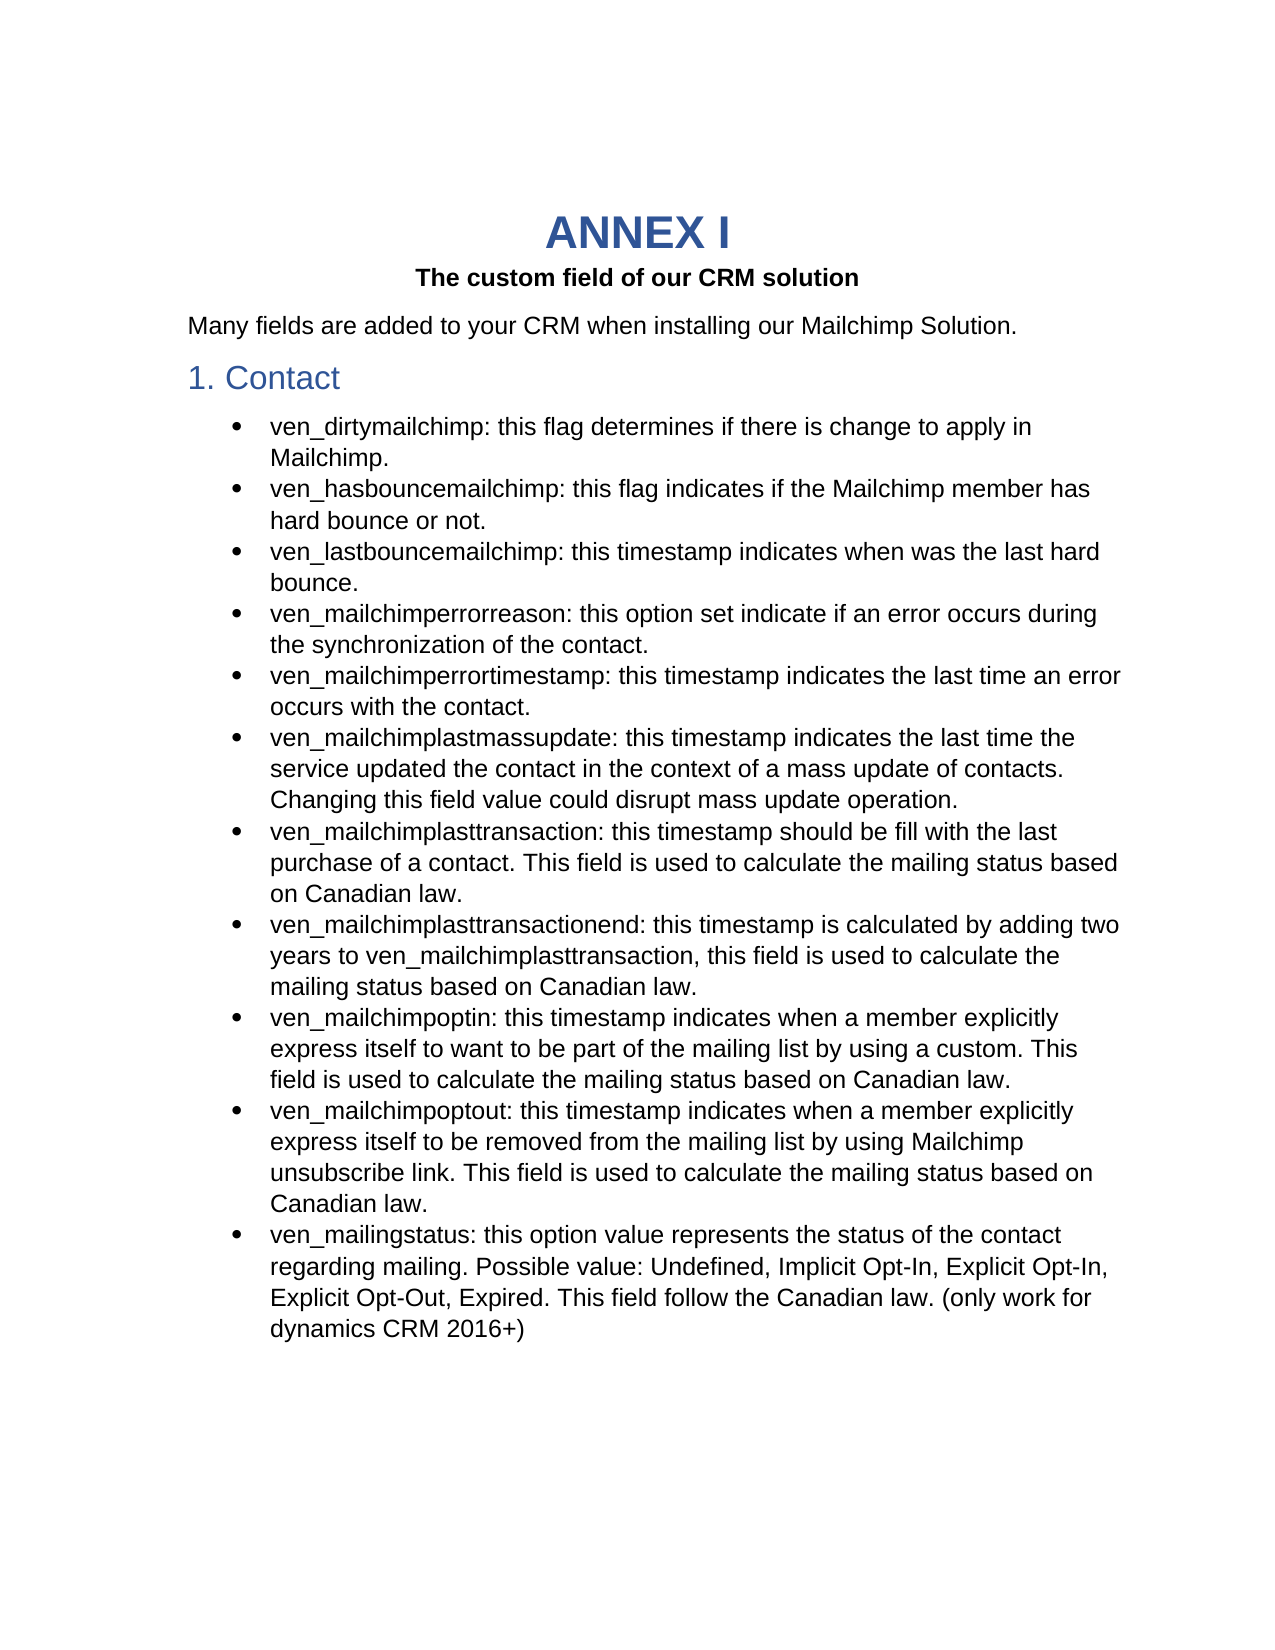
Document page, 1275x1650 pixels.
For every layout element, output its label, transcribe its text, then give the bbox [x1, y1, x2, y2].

text Many fields are added to your CRM when installing our Mailchimp Solution. [187, 311, 1125, 339]
list ven_mailchimpoptin: this timestamp indicates when a member explicitly express itself to want to be part of the mailing list by using a custom. This field is used to calculate the mailing status based on Canadian law. [232, 1003, 1125, 1094]
list ven_mailchimplasttransaction: this timestamp should be fill with the last purchase of a contact. This field is used to calculate the mailing status based on Canadian law. [232, 816, 1125, 907]
list ven_mailingstatus: this option value represents the status of the contact regarding mailing. Possible value: Undefined, Implicit Opt-In, Explicit Opt-In, Explicit Opt-Out, Expired. This field follow the Canadian law. (only work for dynamics CRM 2016+) [232, 1220, 1125, 1342]
list ven_mailchimplastmassupdate: this timestamp indicates the last time the service updated the contact in the context of a mass update of contacts. Changing this field value could disrupt mass update operation. [232, 723, 1125, 814]
subtitle Contact [187, 358, 1125, 397]
list ven_mailchimpoptout: this timestamp indicates when a member explicitly express itself to be removed from the mailing list by using Mailchimp unsubscribe link. This field is used to calculate the mailing status based on Canadian law. [232, 1096, 1125, 1218]
list ven_mailchimperrorreason: this option set indicate if an error occurs during the synchronization of the contact. [232, 599, 1125, 659]
list ven_lastbouncemailchimp: this timestamp indicates when was the last hard bounce. [232, 537, 1125, 597]
list ven_mailchimplasttransactionend: this timestamp is calculated by adding two years to ven_mailchimplasttransaction, this field is used to calculate the mailing status based on Canadian law. [232, 910, 1125, 1001]
subtitle ANNEX I [150, 206, 1125, 259]
list ven_dirtymailchimp: this flag determines if there is change to apply in Mailchimp. [232, 412, 1125, 472]
list ven_mailchimperrortimestamp: this timestamp indicates the last time an error occurs with the contact. [232, 661, 1125, 721]
list ven_hasbouncemailchimp: this flag indicates if the Mailchimp member has hard bounce or not. [232, 474, 1125, 534]
text The custom field of our CRM solution [150, 263, 1125, 292]
